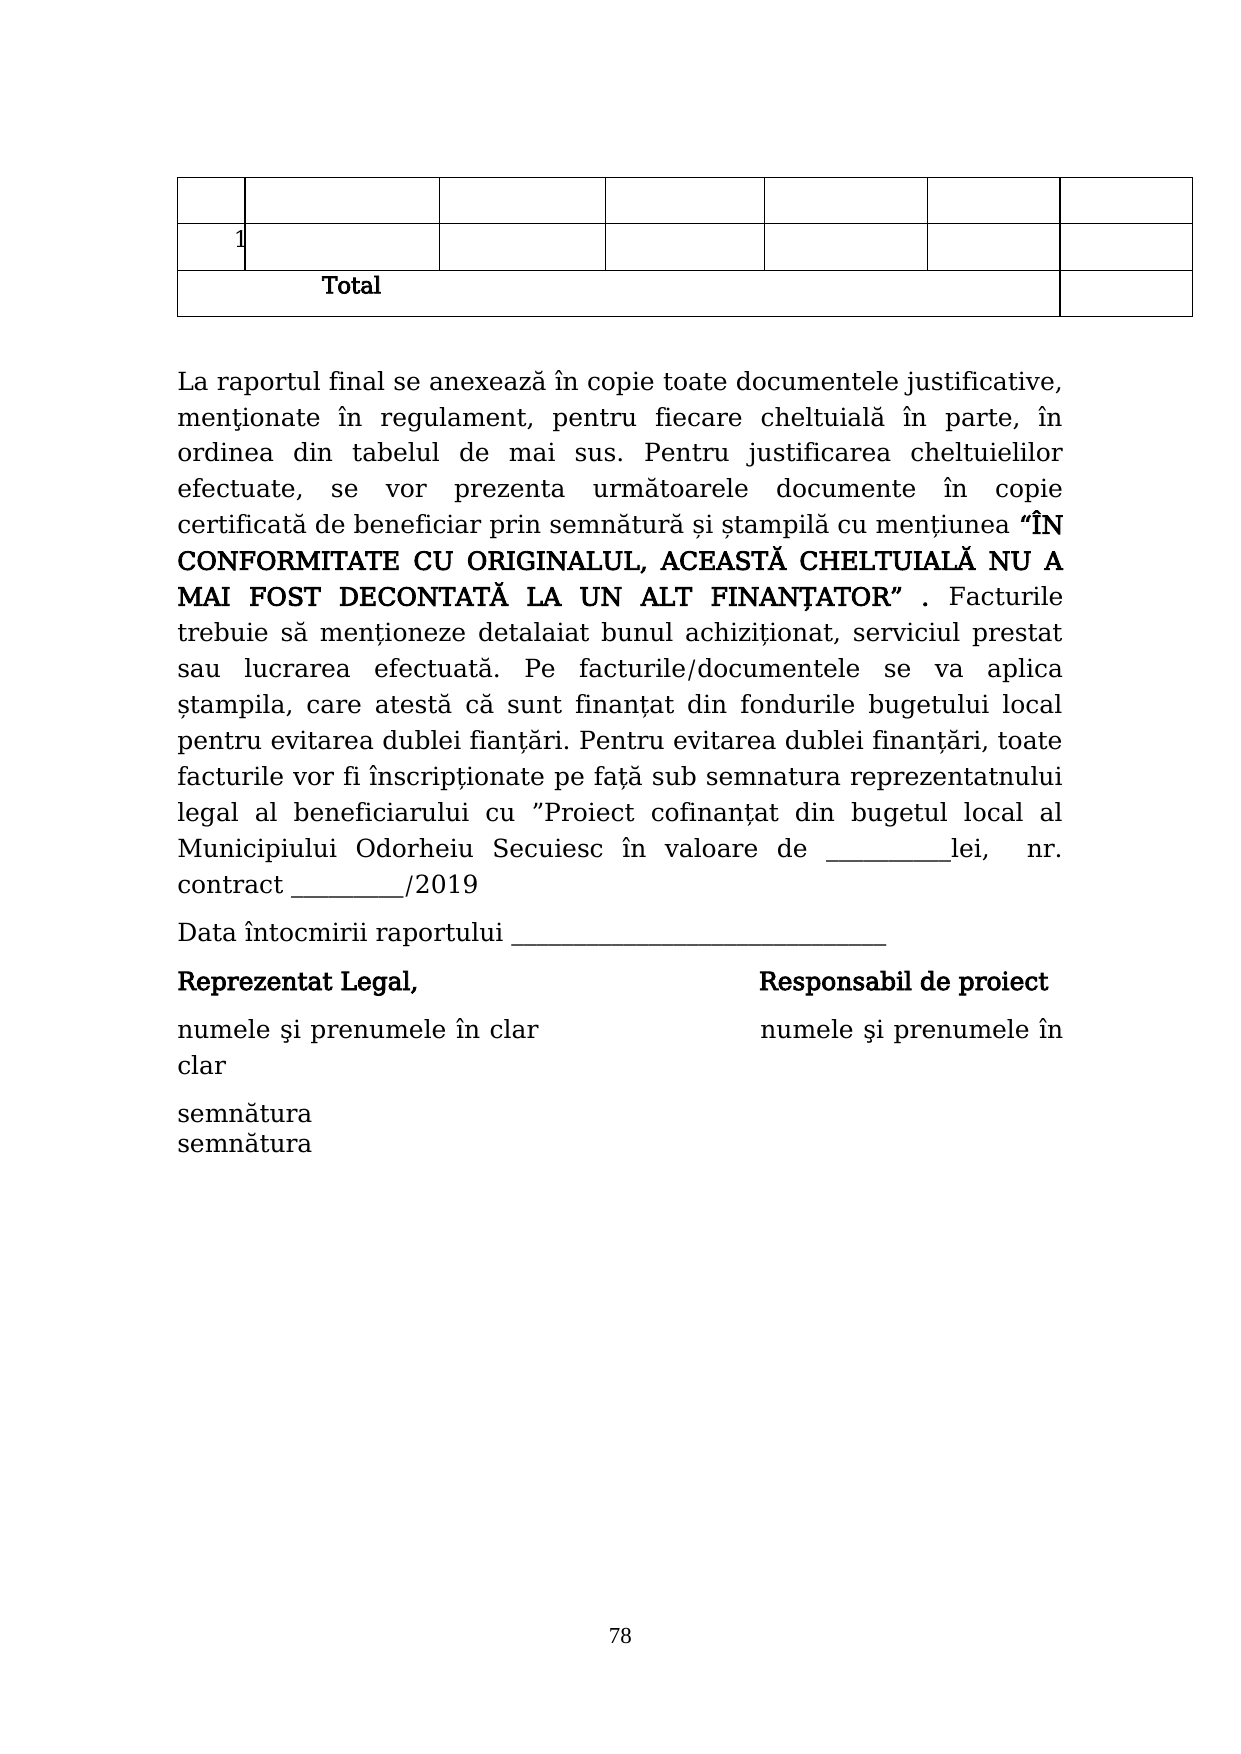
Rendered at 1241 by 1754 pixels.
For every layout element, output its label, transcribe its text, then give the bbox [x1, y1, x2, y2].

text Data întocmirii raportului ______________________________ [177, 917, 1063, 947]
text numele şi prenumele în clar numele şi prenumele în clar [177, 1014, 1063, 1079]
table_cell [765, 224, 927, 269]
text La raportul final se anexează în copie toate documentele justificative, menţionate în regulament, pentru fiecare cheltuială în parte, în ordinea din tabelul de mai sus. Pentru justificarea cheltuielilor efectuate, se vor prezenta următoarele documente în copie certificată de beneficiar prin semnătură și ștampilă cu mențiunea “ÎN CONFORMITATE CU ORIGINALUL, ACEASTĂ CHELTUIALĂ NU A MAI FOST DECONTATĂ LA UN ALT FINANȚATOR” . Facturile trebuie să menționeze detalaiat bunul achiziționat, serviciul prestat sau lucrarea efectuată. Pe facturile/documentele se va aplica ștampila, care atestă că sunt finanțat din fondurile bugetului local pentru evitarea dublei fianțări. Pentru evitarea dublei finanțări, toate facturile vor fi înscripționate pe față sub semnatura reprezentatnului legal al beneficiarului cu ”Proiect cofinanțat din bugetul local al Municipiului Odorheiu Secuiesc în valoare de __________lei, nr. contract _________/2019 [177, 365, 1063, 898]
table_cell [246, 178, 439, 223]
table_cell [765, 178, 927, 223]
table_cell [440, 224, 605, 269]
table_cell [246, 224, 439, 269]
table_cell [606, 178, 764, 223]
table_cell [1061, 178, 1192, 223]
text Reprezentat Legal, Responsabil de proiect [177, 965, 1063, 995]
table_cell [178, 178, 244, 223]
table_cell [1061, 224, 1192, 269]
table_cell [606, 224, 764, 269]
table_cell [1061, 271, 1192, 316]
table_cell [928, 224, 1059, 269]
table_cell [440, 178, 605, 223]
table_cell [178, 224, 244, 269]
text semnătura semnătura [177, 1098, 1063, 1158]
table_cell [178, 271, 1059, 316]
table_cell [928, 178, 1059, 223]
